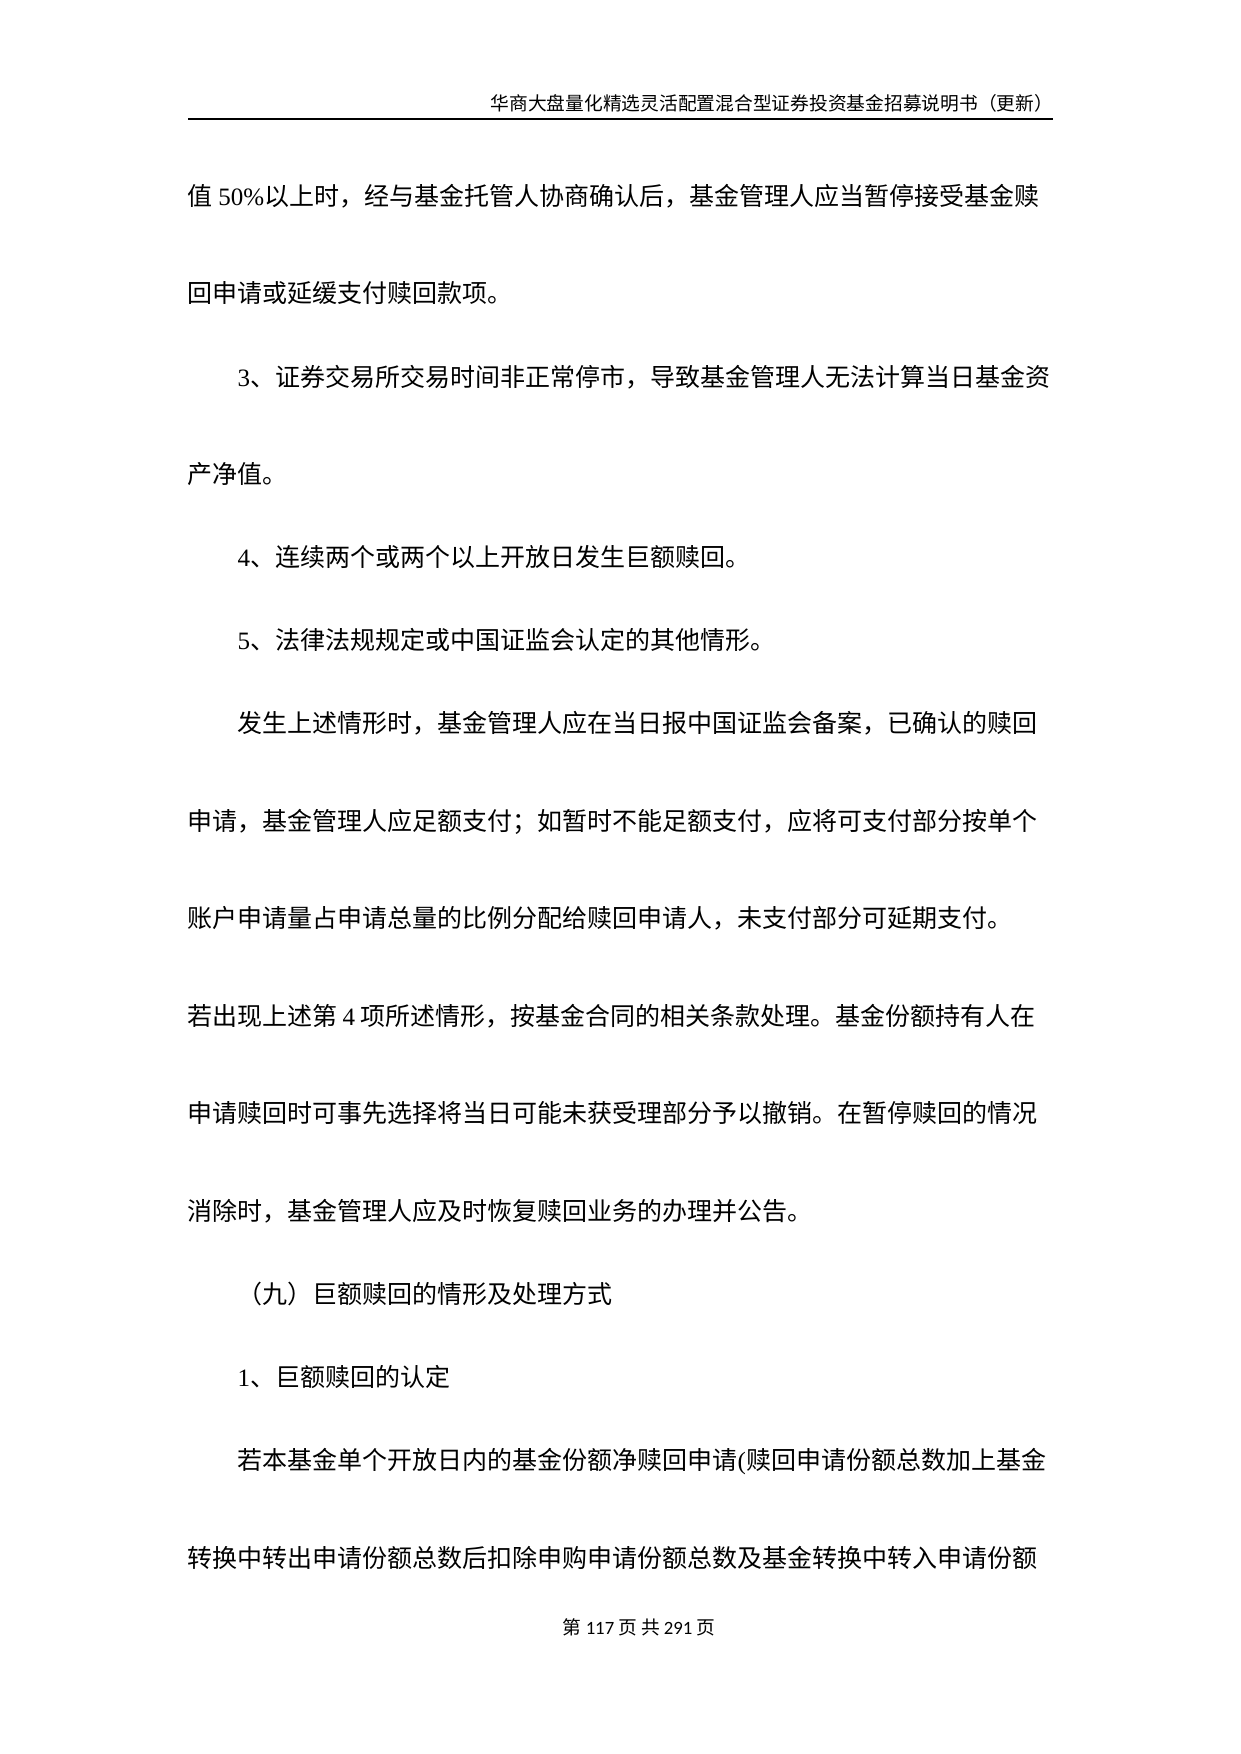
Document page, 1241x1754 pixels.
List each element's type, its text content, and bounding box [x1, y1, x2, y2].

text （九）巨额赎回的情形及处理方式 [187, 1260, 1053, 1325]
text 5、法律法规规定或中国证监会认定的其他情形。 [187, 606, 1053, 671]
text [187, 162, 1053, 324]
text 4、连续两个或两个以上开放日发生巨额赎回。 [187, 523, 1053, 588]
text 3、证券交易所交易时间非正常停市，导致基金管理人无法计算当日基金资产净值。 [187, 343, 1053, 505]
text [187, 1426, 1053, 1589]
text 发生上述情形时，基金管理人应在当日报中国证监会备案，已确认的赎回申请，基金管理人应足额支付；如暂时不能足额支付，应将可支付部分按单个账户申请量占申请总量的比例分配给赎回申请人，未支付部分可延期支付。 若出现上述第4项所述情形，按基金合同的相关条款处理。基金份额持有人在申请赎回时可事先选择将当日可能未获受理部分予以撤销。在暂停赎回的情况消除时，基金管理人应及时恢复赎回业务的办理并公告。 [187, 689, 1053, 1242]
text 1、巨额赎回的认定 [187, 1343, 1053, 1408]
